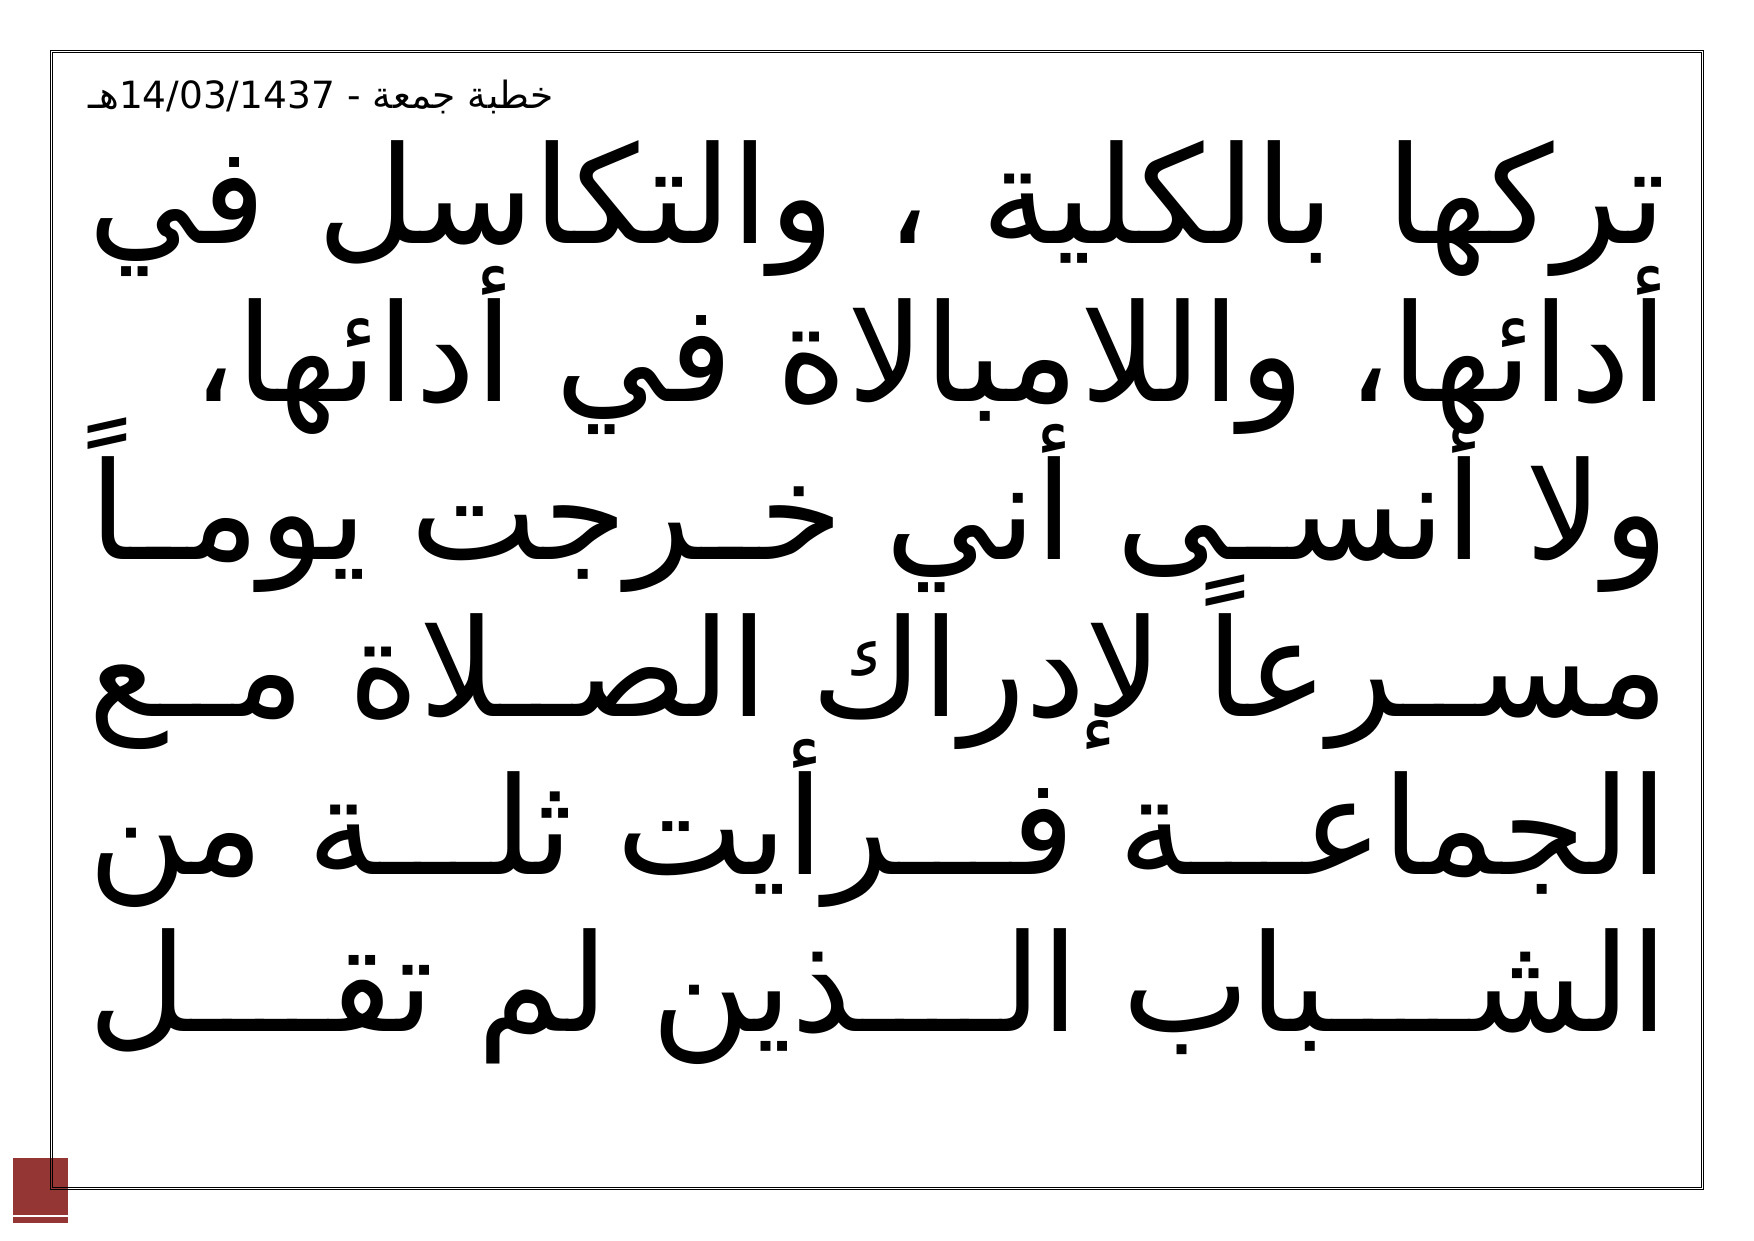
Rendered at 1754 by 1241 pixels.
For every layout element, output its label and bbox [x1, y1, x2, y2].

text [89, 433, 1668, 1064]
text [89, 118, 1668, 433]
